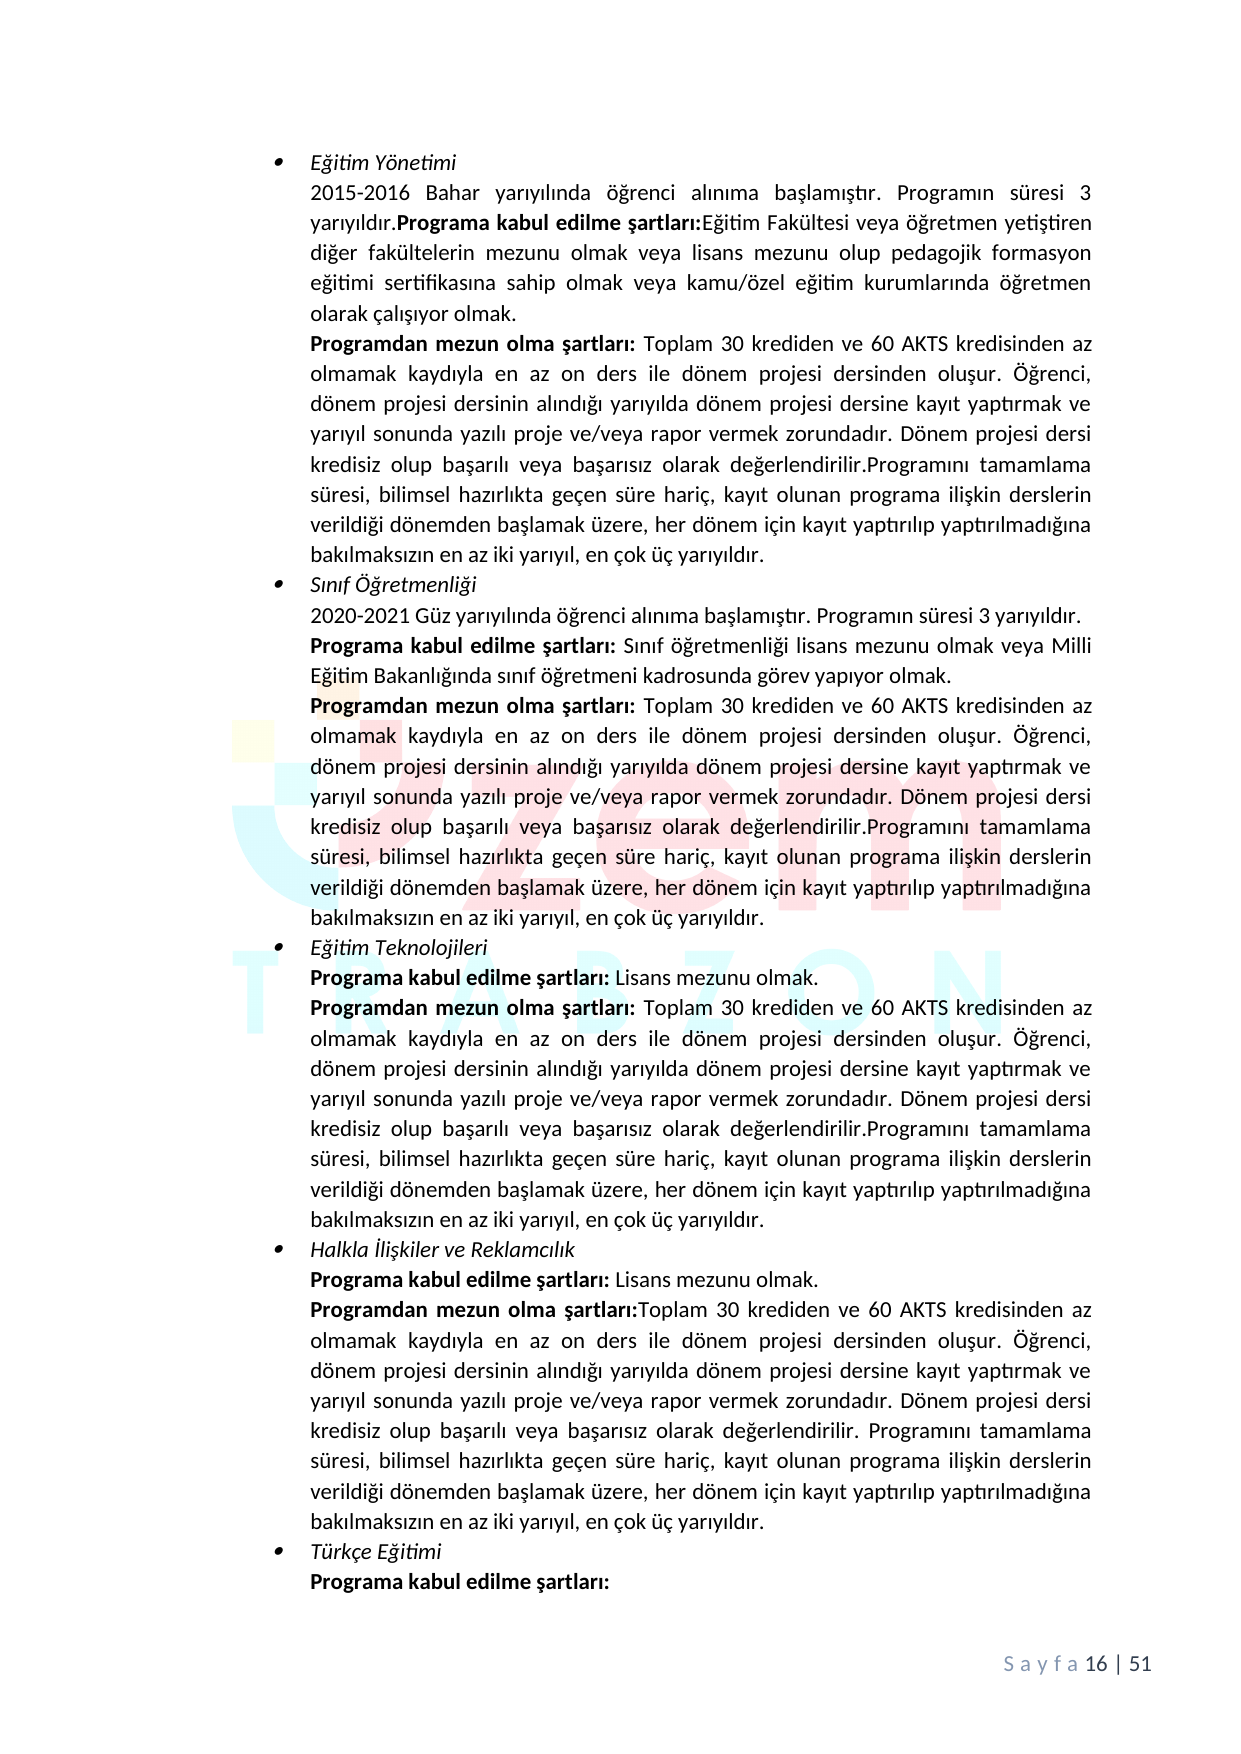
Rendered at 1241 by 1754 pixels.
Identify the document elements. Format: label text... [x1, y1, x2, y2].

list Sınıf Öğretmenliği [273, 571, 1093, 598]
list Eğitim Yönetimi [273, 148, 1093, 176]
list Eğitim Teknolojileri [273, 933, 1093, 961]
list Halkla İlişkiler ve Reklamcılık [273, 1235, 1093, 1263]
list Programa kabul edilme şartları: Sınıf öğretmenliği lisans mezunu olmak veya Milli Eğitim Bakanlığında sınıf öğretmeni kadrosunda görev yapıyor olmak. [310, 631, 1093, 689]
list 2015-2016 Bahar yarıyılında öğrenci alınıma başlamıştır. Programın süresi 3 yarıyıldır.Programa kabul edilme şartları:Eğitim Fakültesi veya öğretmen yetiştiren diğer fakültelerin mezunu olmak veya lisans mezunu olup pedagojik formasyon eğitimi sertifikasına sahip olmak veya kamu/özel eğitim kurumlarında öğretmen olarak çalışıyor olmak. [310, 178, 1093, 327]
list Programa kabul edilme şartları: Lisans mezunu olmak. [310, 963, 1093, 991]
list Türkçe Eğitimi [273, 1537, 1093, 1565]
list Programa kabul edilme şartları: [310, 1567, 1093, 1595]
list 2020-2021 Güz yarıyılında öğrenci alınıma başlamıştır. Programın süresi 3 yarıyıldır. [310, 601, 1093, 629]
list Programa kabul edilme şartları: Lisans mezunu olmak. [310, 1265, 1093, 1293]
